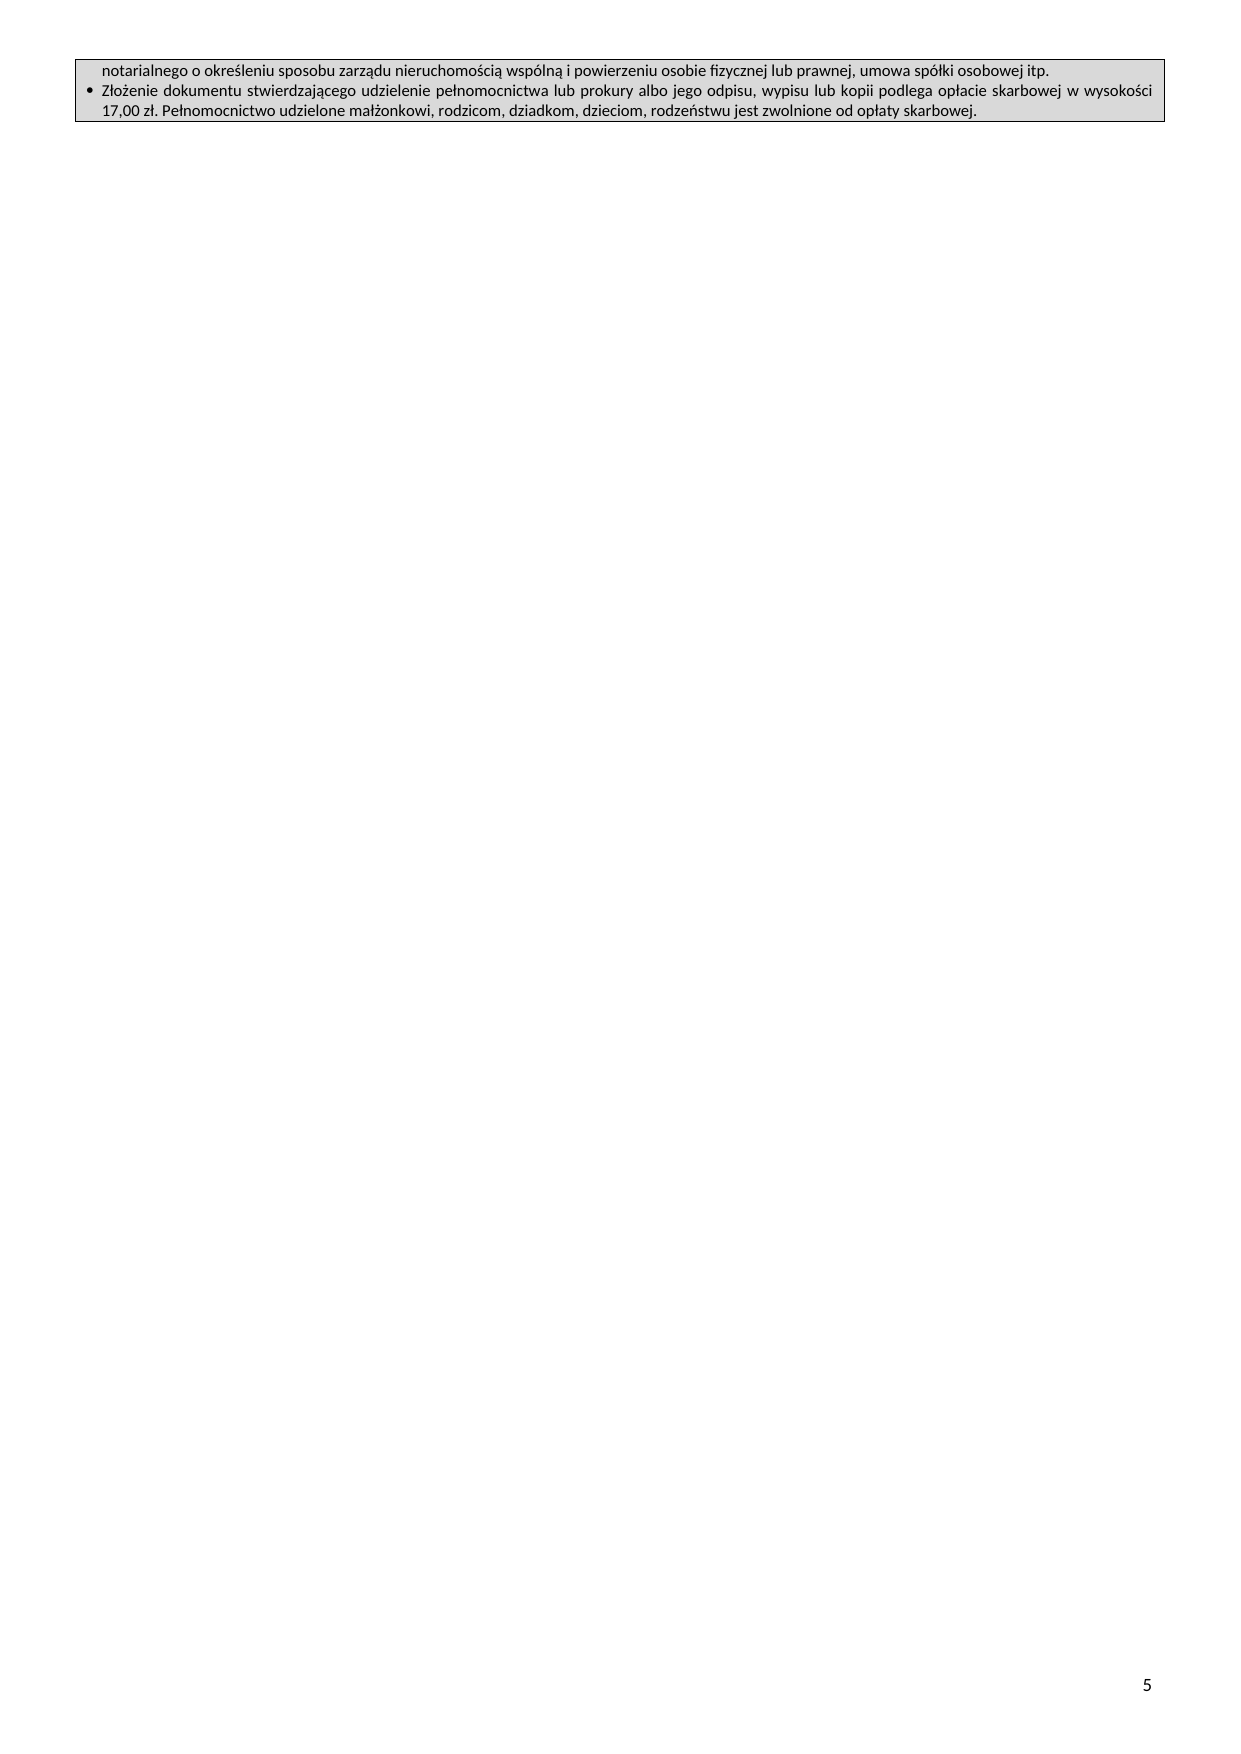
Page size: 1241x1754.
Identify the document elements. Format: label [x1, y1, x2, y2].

table_cell [76, 60, 1164, 121]
